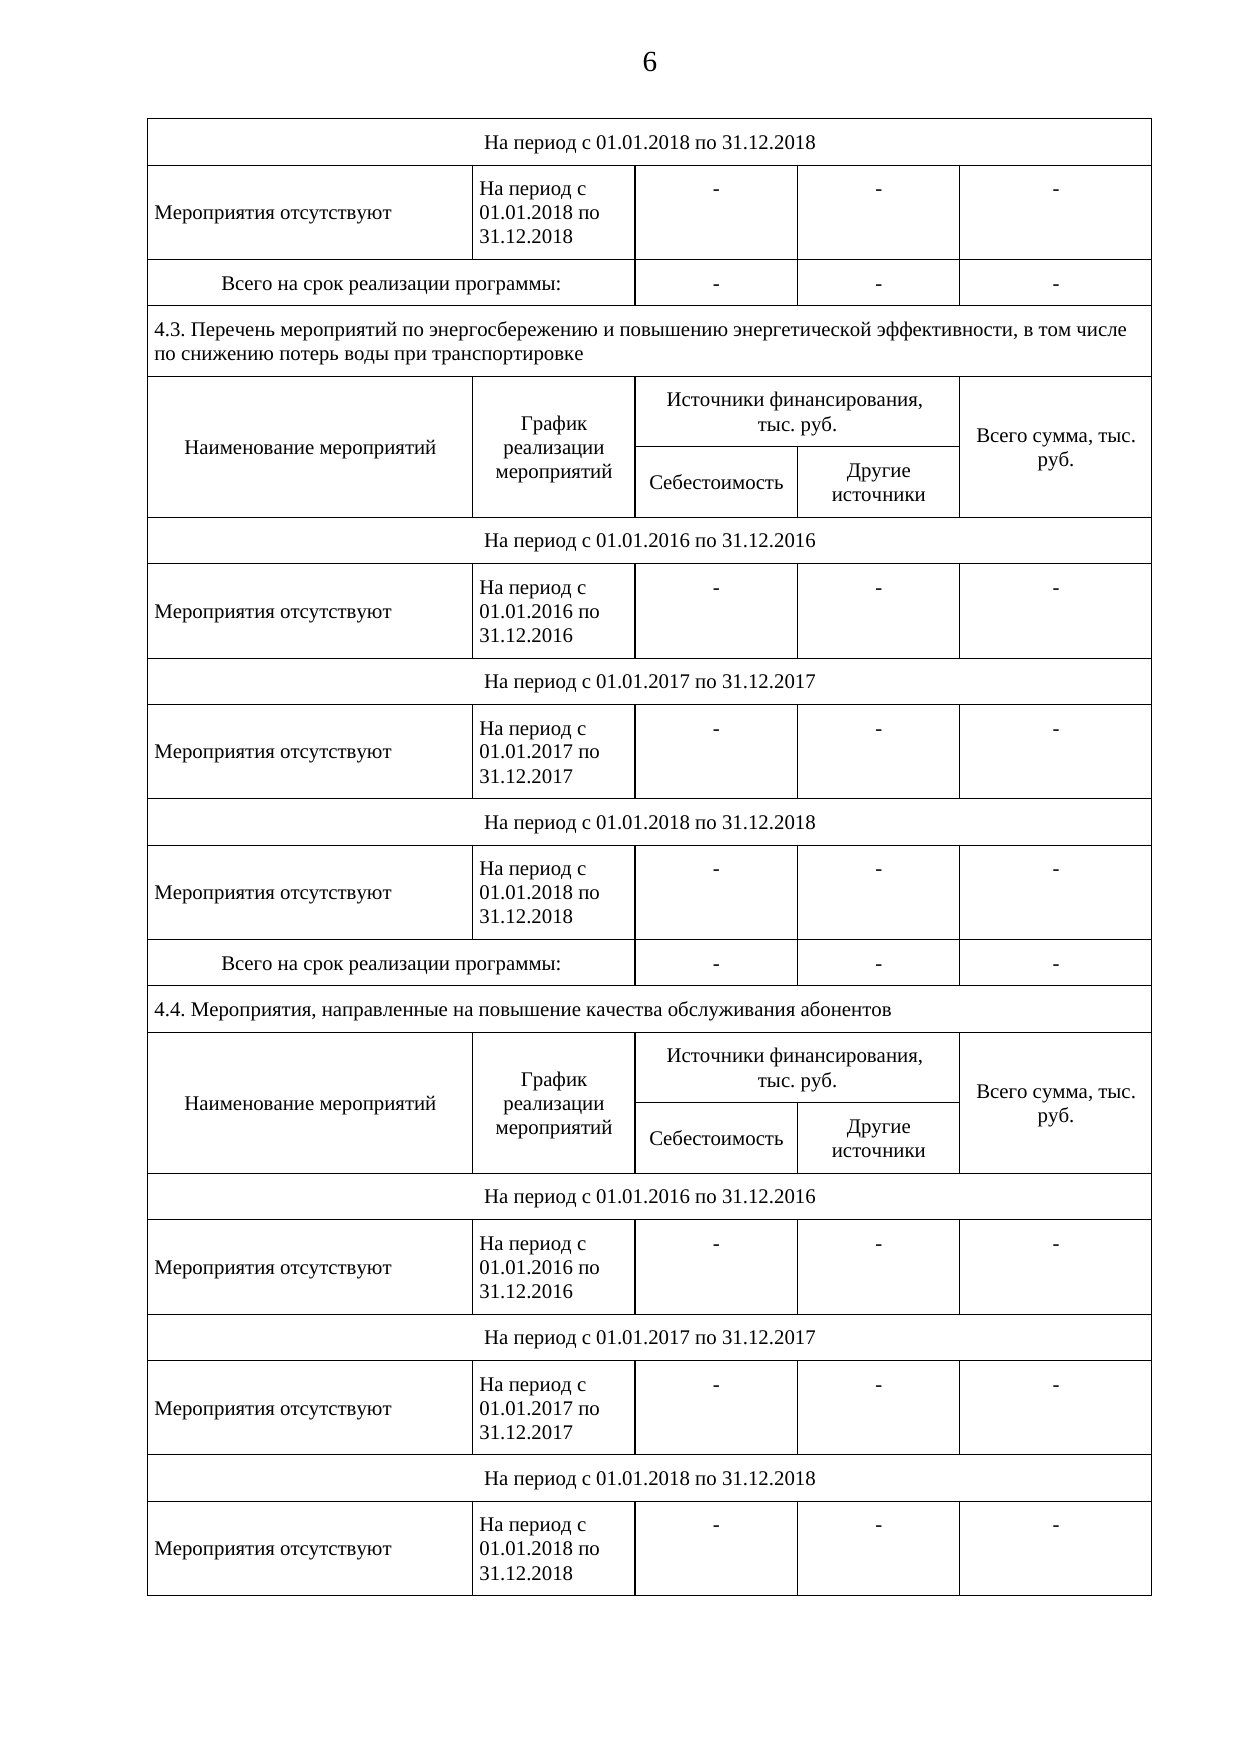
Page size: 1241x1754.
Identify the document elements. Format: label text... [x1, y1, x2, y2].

table_cell - [798, 705, 959, 798]
table_cell Мероприятия отсутствуют [148, 166, 472, 259]
table_cell - [798, 846, 959, 939]
table_cell Мероприятия отсутствуют [148, 1361, 472, 1454]
table_cell На период с 01.01.2018 по 31.12.2018 [473, 846, 634, 939]
table_cell Мероприятия отсутствуют [148, 1220, 472, 1313]
table_cell Источники финансирования, тыс. руб. [636, 377, 959, 446]
table_cell 4.4. Мероприятия, направленные на повышение качества обслуживания абонентов [148, 986, 1151, 1032]
table_cell Себестоимость [636, 1103, 797, 1173]
table_cell Мероприятия отсутствуют [148, 564, 472, 657]
table_cell На период с 01.01.2016 по 31.12.2016 [473, 564, 634, 657]
table_cell - [960, 705, 1151, 798]
table_cell Другие источники [798, 1103, 959, 1173]
table_cell - [636, 564, 797, 657]
table_cell На период с 01.01.2017 по 31.12.2017 [473, 1361, 634, 1454]
table_cell - [636, 1220, 797, 1313]
table_cell На период с 01.01.2017 по 31.12.2017 [148, 1315, 1151, 1360]
table_cell Мероприятия отсутствуют [148, 846, 472, 939]
table_cell - [960, 1220, 1151, 1313]
table_cell - [636, 846, 797, 939]
table_cell Источники финансирования, тыс. руб. [636, 1033, 959, 1102]
table_cell Всего на срок реализации программы: [148, 940, 634, 985]
table_cell - [798, 1220, 959, 1313]
table_cell Всего сумма, тыс. руб. [960, 1033, 1151, 1173]
table_cell - [636, 1502, 797, 1595]
table_cell На период с 01.01.2018 по 31.12.2018 [473, 166, 634, 259]
table_cell - [798, 1361, 959, 1454]
table_cell Другие источники [798, 447, 959, 517]
table_cell - [636, 166, 797, 259]
table_cell Всего на срок реализации программы: [148, 260, 634, 305]
table_cell - [636, 705, 797, 798]
table_cell - [960, 564, 1151, 657]
table_cell - [798, 564, 959, 657]
table_cell - [636, 1361, 797, 1454]
table_cell 4.3. Перечень мероприятий по энергосбережению и повышению энергетической эффективности, в том числе по снижению потерь воды при транспортировке [148, 306, 1151, 376]
table_cell - [960, 846, 1151, 939]
table_cell На период с 01.01.2017 по 31.12.2017 [473, 705, 634, 798]
table_cell На период с 01.01.2018 по 31.12.2018 [473, 1502, 634, 1595]
table_cell На период с 01.01.2016 по 31.12.2016 [148, 1174, 1151, 1219]
table_cell - [960, 1502, 1151, 1595]
table_cell Всего сумма, тыс. руб. [960, 377, 1151, 517]
table_cell График реализации мероприятий [473, 377, 634, 517]
table_cell На период с 01.01.2016 по 31.12.2016 [473, 1220, 634, 1313]
table_cell - [960, 166, 1151, 259]
table_cell - [798, 166, 959, 259]
table_cell Себестоимость [636, 447, 797, 517]
table_cell На период с 01.01.2018 по 31.12.2018 [148, 799, 1151, 844]
table_cell - [636, 940, 797, 985]
table_cell Мероприятия отсутствуют [148, 705, 472, 798]
table_cell - [960, 260, 1151, 305]
table_cell - [960, 940, 1151, 985]
table_cell Наименование мероприятий [148, 1033, 472, 1173]
table_cell - [798, 1502, 959, 1595]
table_cell На период с 01.01.2018 по 31.12.2018 [148, 1455, 1151, 1501]
table_cell Наименование мероприятий [148, 377, 472, 517]
table_cell На период с 01.01.2016 по 31.12.2016 [148, 518, 1151, 563]
table_cell - [960, 1361, 1151, 1454]
table_cell - [636, 260, 797, 305]
table_cell На период с 01.01.2018 по 31.12.2018 [148, 119, 1151, 164]
table_cell На период с 01.01.2017 по 31.12.2017 [148, 659, 1151, 704]
table_cell - [798, 260, 959, 305]
table_cell Мероприятия отсутствуют [148, 1502, 472, 1595]
table_cell График реализации мероприятий [473, 1033, 634, 1173]
table_cell - [798, 940, 959, 985]
